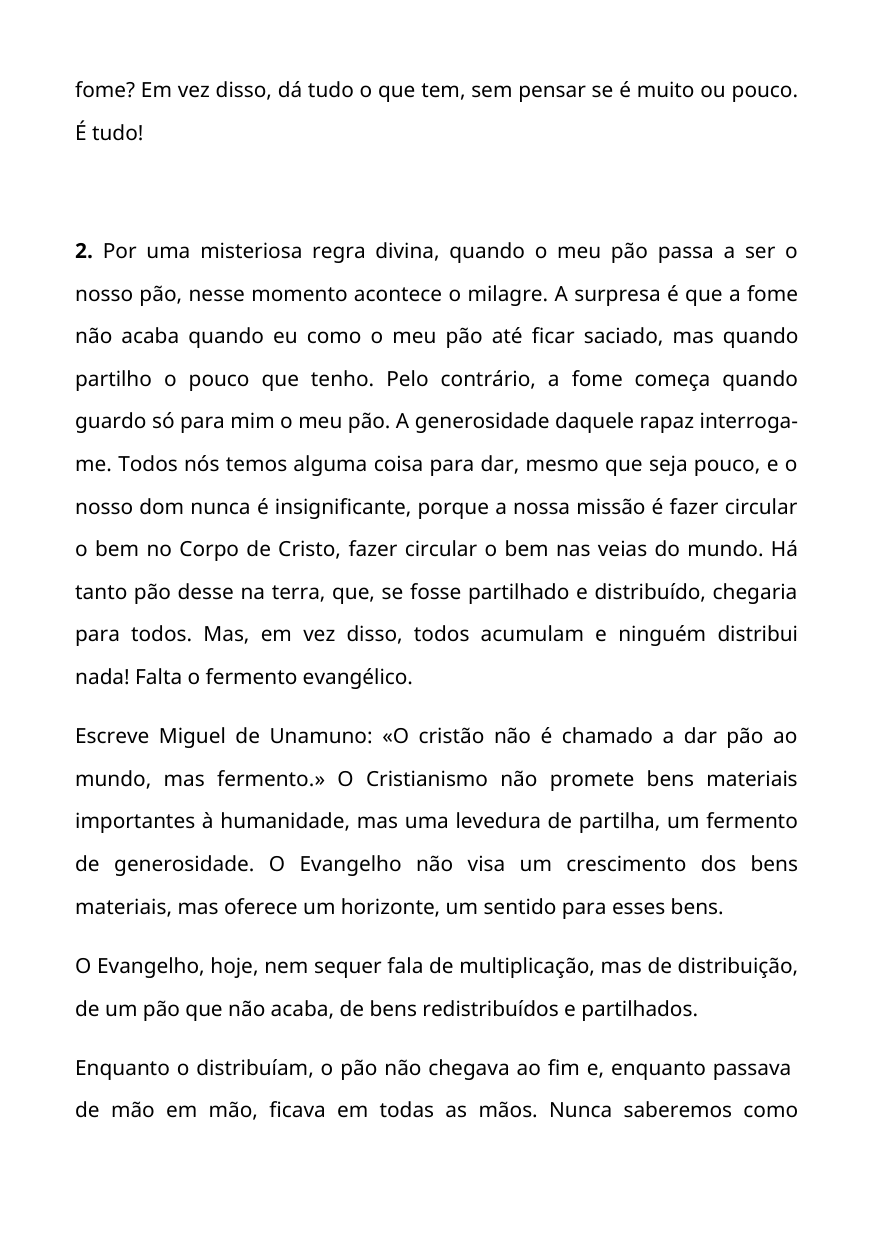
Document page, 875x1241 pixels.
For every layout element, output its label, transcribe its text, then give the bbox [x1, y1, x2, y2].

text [75, 75, 799, 146]
text O Evangelho, hoje, nem sequer fala de multiplicação, mas de distribuição, de um pão que não acaba, de bens redistribuídos e partilhados. [75, 951, 799, 1022]
text Escreve Miguel de Unamuno: «O cristão não é chamado a dar pão ao mundo, mas fermento.» O Cristianismo não promete bens materiais importantes à humanidade, mas uma levedura de partilha, um fermento de generosidade. O Evangelho não visa um crescimento dos bens materiais, mas oferece um horizonte, um sentido para esses bens. [75, 721, 799, 920]
text 2. Por uma misteriosa regra divina, quando o meu pão passa a ser o nosso pão, nesse momento acontece o milagre. A surpresa é que a fome não acaba quando eu como o meu pão até ficar saciado, mas quando partilho o pouco que tenho. Pelo contrário, a fome começa quando guardo só para mim o meu pão. A generosidade daquele rapaz interroga-me. Todos nós temos alguma coisa para dar, mesmo que seja pouco, e o nosso dom nunca é insignificante, porque a nossa missão é fazer circular o bem no Corpo de Cristo, fazer circular o bem nas veias do mundo. Há tanto pão desse na terra, que, se fosse partilhado e distribuído, chegaria para todos. Mas, em vez disso, todos acumulam e ninguém distribui nada! Falta o fermento evangélico. [75, 236, 799, 691]
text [75, 1053, 799, 1124]
